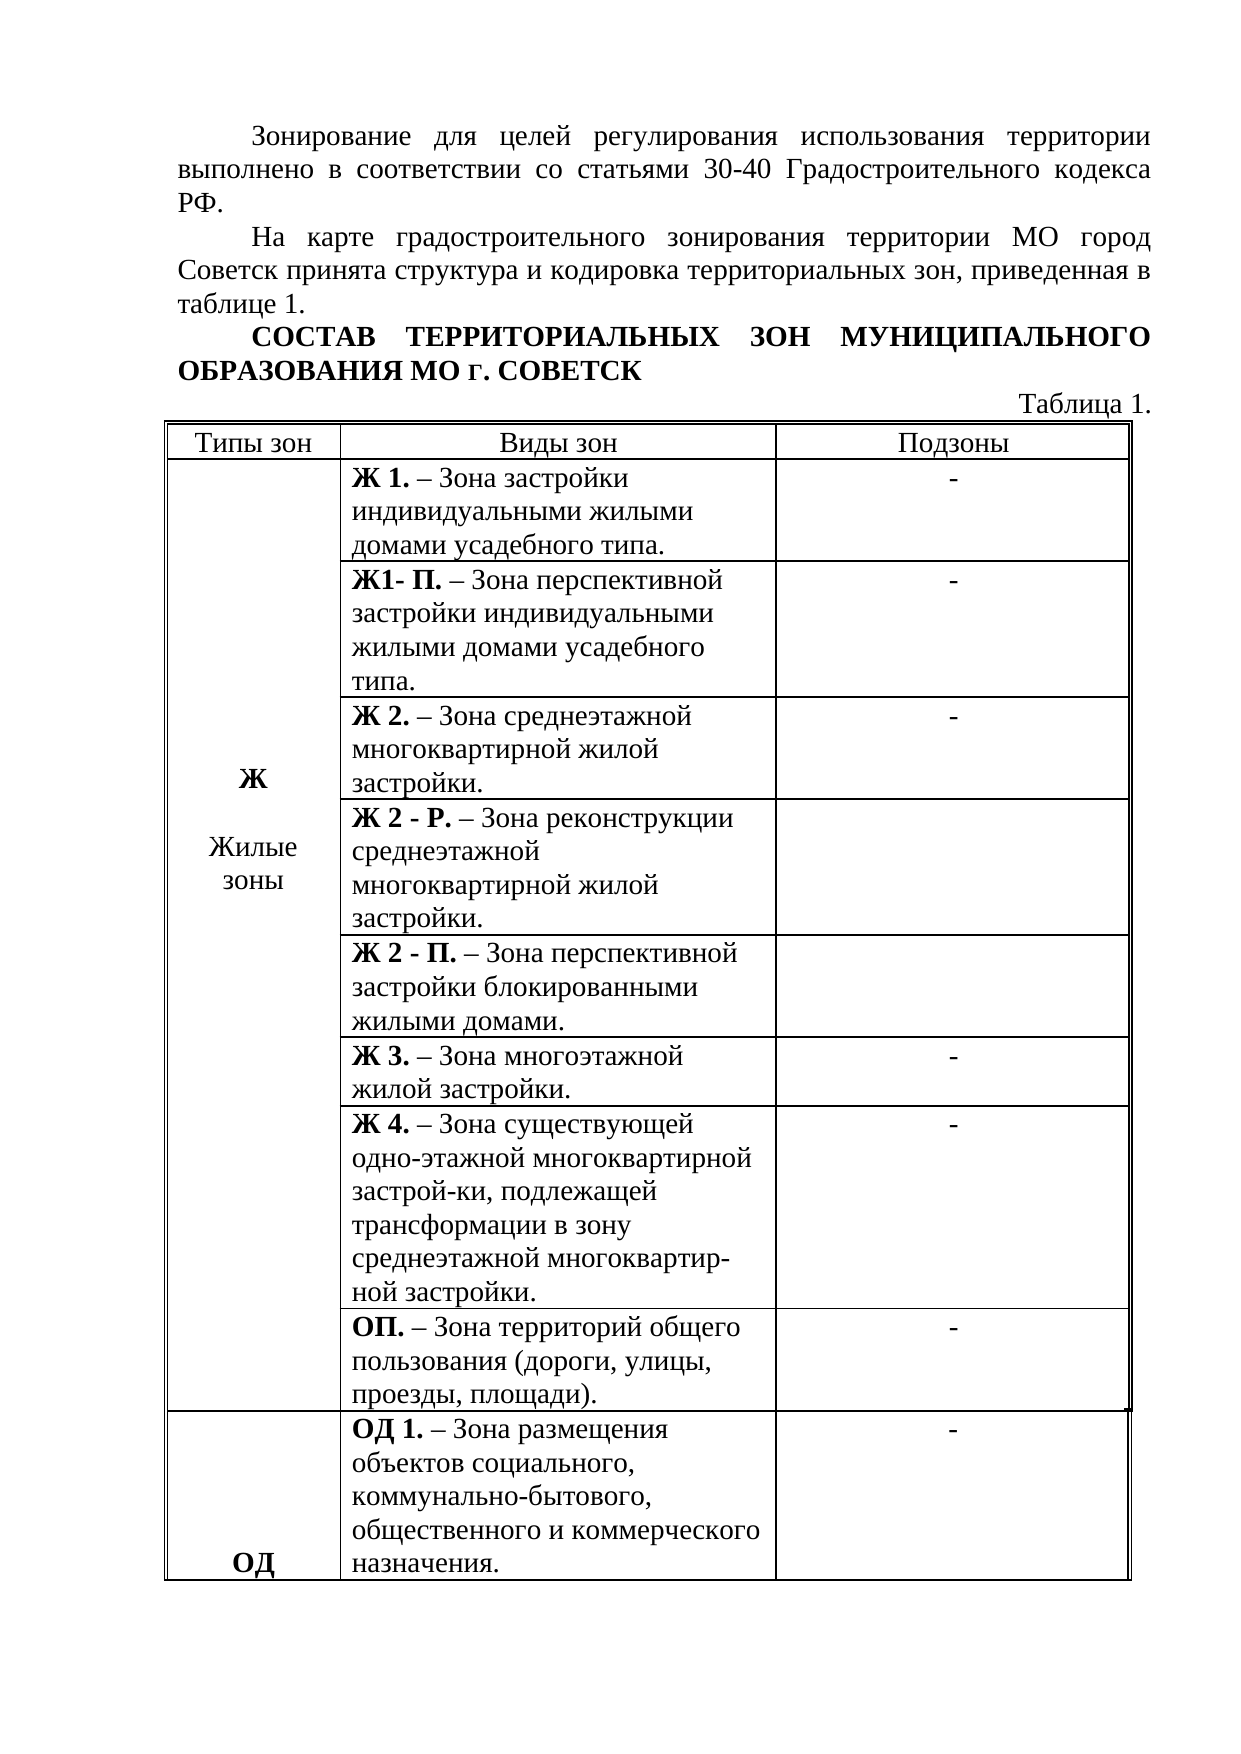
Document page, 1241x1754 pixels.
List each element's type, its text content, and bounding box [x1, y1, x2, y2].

table_cell ОД 1. – Зона размещения объектов социального, коммунально-бытового, общественного и коммерческого назначения. [341, 1412, 775, 1579]
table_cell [168, 1412, 340, 1579]
table_header Виды зон [341, 425, 775, 458]
table_cell Ж 2. – Зона среднеэтажной многоквартирной жилой застройки. [341, 698, 775, 798]
table_cell Ж 3. – Зона многоэтажной жилой застройки. [341, 1038, 775, 1105]
table_cell Ж 2 - П. – Зона перспективной застройки блокированными жилыми домами. [341, 936, 775, 1036]
table_cell - [777, 698, 1128, 798]
table_cell [777, 936, 1128, 1036]
table_cell - [777, 562, 1128, 696]
text Зонирование для целей регулирования использования территории выполнено в соответствии со статьями 30-40 Градостроительного кодекса РФ. [177, 118, 1152, 219]
table_cell - [777, 1107, 1128, 1308]
table_cell Ж Жилые зоны [168, 460, 340, 1410]
table_cell ОП. – Зона территорий общего пользования (дороги, улицы, проезды, площади). [341, 1309, 775, 1410]
text Таблица 1. [177, 386, 1152, 420]
table_cell Ж 1. – Зона застройки индивидуальными жилыми домами усадебного типа. [341, 460, 775, 560]
table_cell Ж1- П. – Зона перспективной застройки индивидуальными жилыми домами усадебного типа. [341, 562, 775, 696]
table_cell - [777, 460, 1128, 560]
table_cell - [777, 1412, 1127, 1579]
table_cell [777, 800, 1128, 934]
table_header Типы зон [168, 425, 340, 458]
text СОСТАВ ТЕРРИТОРИАЛЬНЫХ ЗОН МУНИЦИПАЛЬНОГО ОБРАЗОВАНИЯ МО г. СОВЕТСК [177, 319, 1152, 386]
table_cell - [777, 1309, 1128, 1410]
table_header Подзоны [777, 425, 1128, 458]
table_cell - [777, 1038, 1128, 1105]
text На карте градостроительного зонирования территории МО город Советск принята структура и кодировка территориальных зон, приведенная в таблице 1. [177, 219, 1152, 319]
table_cell Ж 2 - Р. – Зона реконструкции среднеэтажной многоквартирной жилой застройки. [341, 800, 775, 934]
table_cell Ж 4. – Зона существующей одно-этажной многоквартирной застрой-ки, подлежащей трансформации в зону среднеэтажной многоквартир-ной застройки. [341, 1107, 775, 1308]
